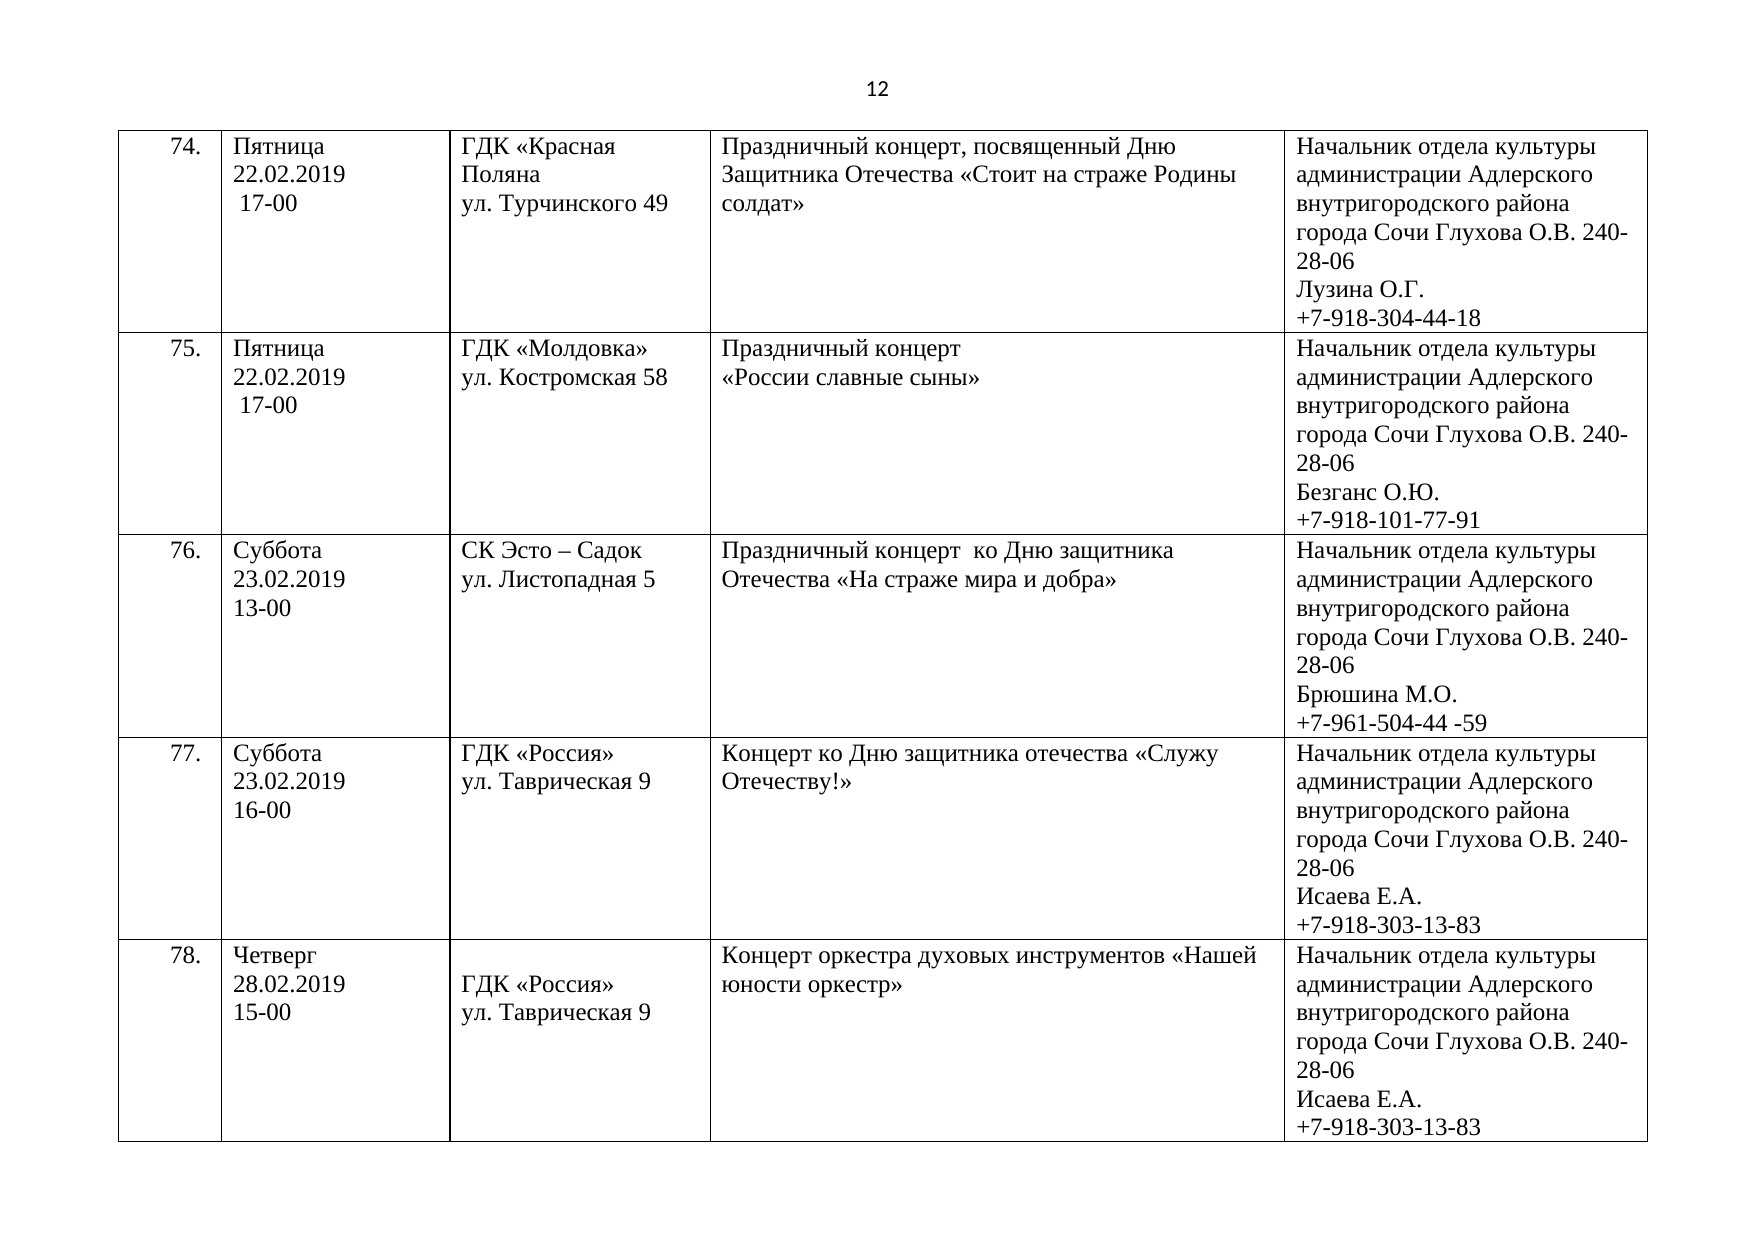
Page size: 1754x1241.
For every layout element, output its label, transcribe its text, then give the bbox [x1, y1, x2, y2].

table_cell Суббота 23.02.2019 13-00 [222, 535, 449, 737]
table_cell Праздничный концерт, посвященный Дню Защитника Отечества «Стоит на страже Родины солдат» [711, 131, 1284, 332]
table_cell Начальник отдела культуры администрации Адлерского внутригородского района города Сочи Глухова О.В. 240-28-06 Безганс О.Ю. +7-918-101-77-91 [1285, 333, 1647, 534]
table_cell Пятница 22.02.2019 17-00 [222, 131, 449, 332]
table_cell СК Эсто – Садок ул. Листопадная 5 [451, 535, 710, 737]
table_cell Начальник отдела культуры администрации Адлерского внутригородского района города Сочи Глухова О.В. 240-28-06 Исаева Е.А. +7-918-303-13-83 [1285, 738, 1647, 939]
table_cell Пятница 22.02.2019 17-00 [222, 333, 449, 534]
table_cell ГДК «Красная Поляна ул. Турчинского 49 [451, 131, 710, 332]
table_cell [119, 738, 221, 939]
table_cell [1285, 940, 1647, 1141]
table_cell Четверг 28.02.2019 15-00 [222, 940, 449, 1141]
table_cell [119, 333, 221, 534]
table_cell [451, 940, 710, 1141]
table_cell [711, 940, 1284, 1141]
table_cell Праздничный концерт «России славные сыны» [711, 333, 1284, 534]
table_cell Начальник отдела культуры администрации Адлерского внутригородского района города Сочи Глухова О.В. 240-28-06 Лузина О.Г. +7-918-304-44-18 [1285, 131, 1647, 332]
table_cell [119, 131, 221, 332]
table_cell Начальник отдела культуры администрации Адлерского внутригородского района города Сочи Глухова О.В. 240-28-06 Брюшина М.О. +7-961-504-44 -59 [1285, 535, 1647, 737]
table_cell Концерт ко Дню защитника отечества «Служу Отечеству!» [711, 738, 1284, 939]
table_cell ГДК «Молдовка» ул. Костромская 58 [451, 333, 710, 534]
table_cell [119, 940, 221, 1141]
table_cell Суббота 23.02.2019 16-00 [222, 738, 449, 939]
table_cell [119, 535, 221, 737]
table_cell ГДК «Россия» ул. Таврическая 9 [451, 738, 710, 939]
table_cell Праздничный концерт ко Дню защитника Отечества «На страже мира и добра» [711, 535, 1284, 737]
